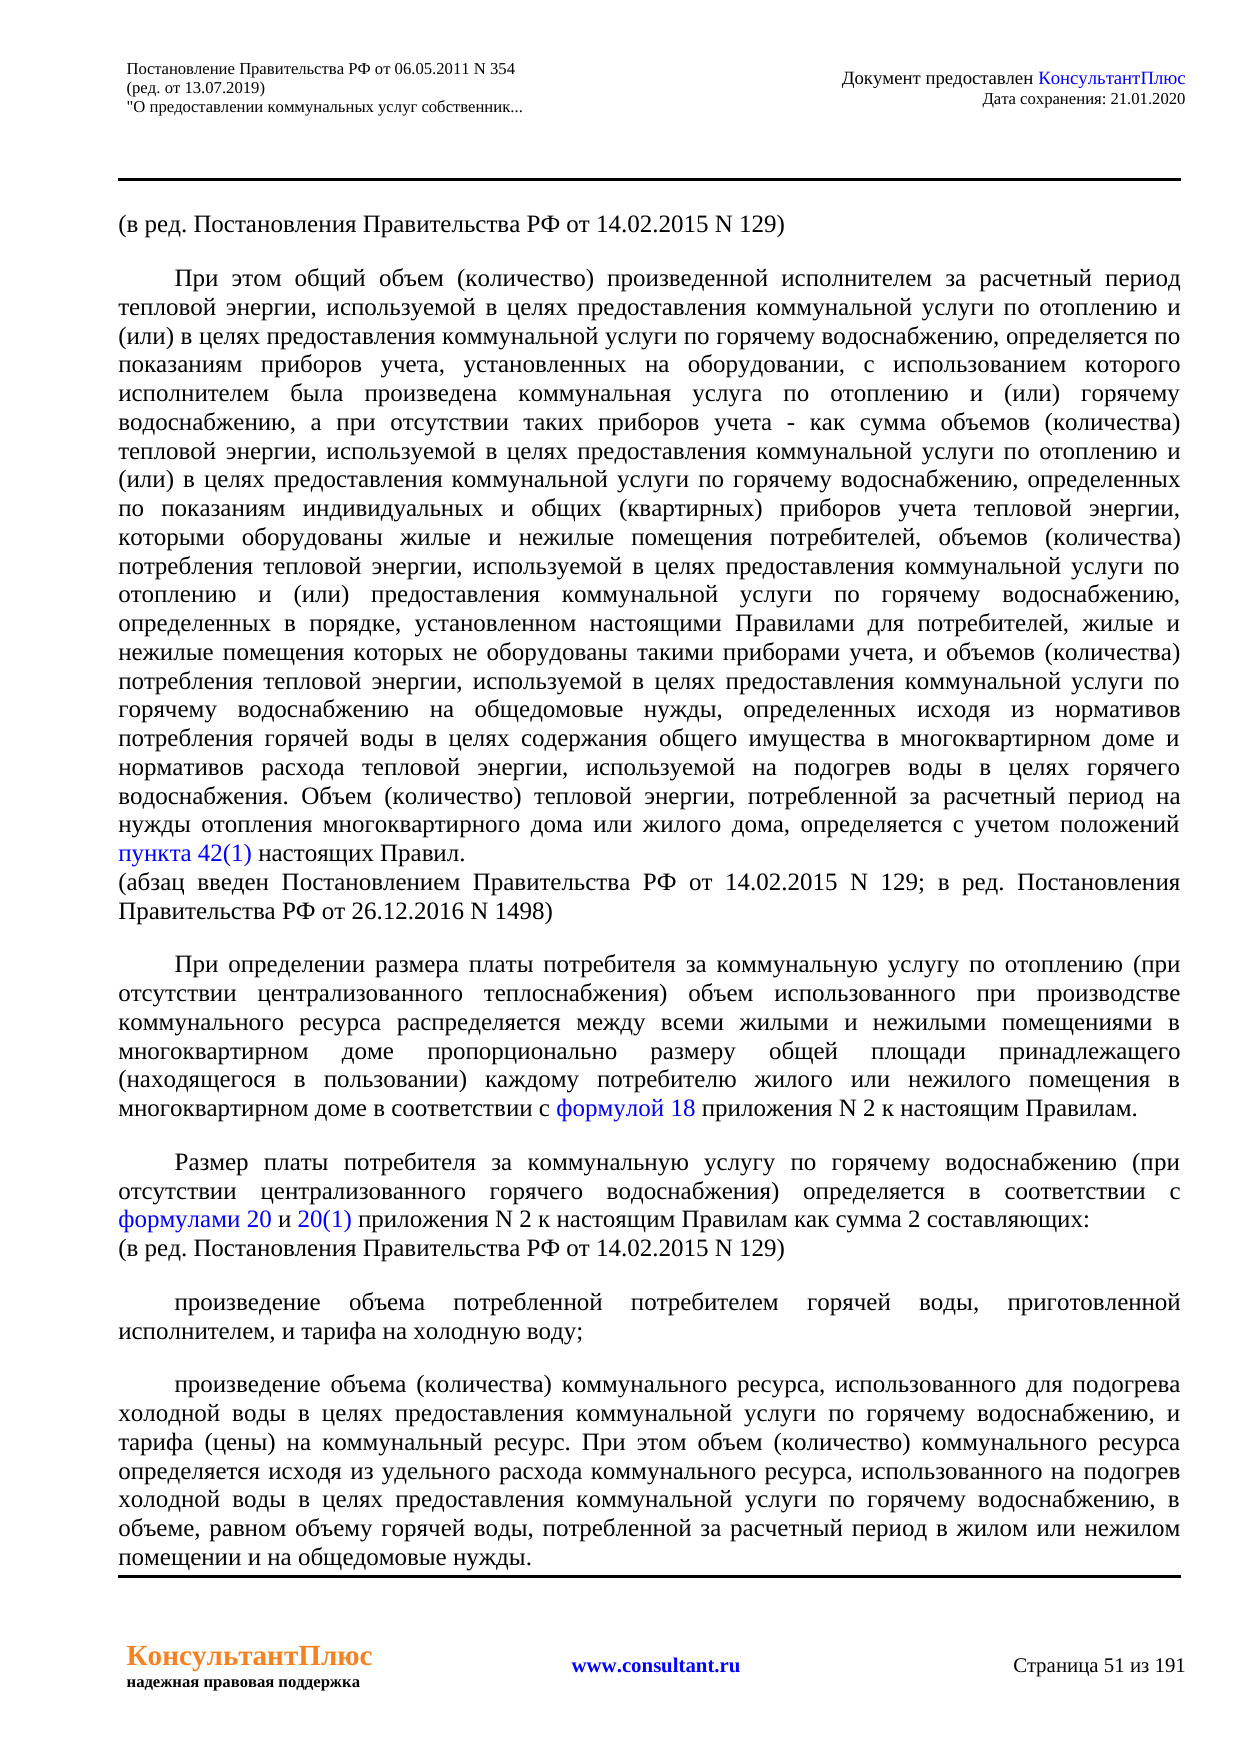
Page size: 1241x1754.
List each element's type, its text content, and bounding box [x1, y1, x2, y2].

text (в ред. Постановления Правительства РФ от 14.02.2015 N 129) [118, 209, 1181, 238]
text (в ред. Постановления Правительства РФ от 14.02.2015 N 129) [118, 1233, 1181, 1262]
text (абзац введен Постановлением Правительства РФ от 14.02.2015 N 129; в ред. Постановления Правительства РФ от 26.12.2016 N 1498) [118, 867, 1181, 924]
text произведение объема (количества) коммунального ресурса, использованного для подогрева холодной воды в целях предоставления коммунальной услуги по горячему водоснабжению, и тарифа (цены) на коммунальный ресурс. При этом объем (количество) коммунального ресурса определяется исходя из удельного расхода коммунального ресурса, использованного на подогрев холодной воды в целях предоставления коммунальной услуги по горячему водоснабжению, в объеме, равном объему горячей воды, потребленной за расчетный период в жилом или нежилом помещении и на общедомовые нужды. [118, 1369, 1181, 1571]
text При этом общий объем (количество) произведенной исполнителем за расчетный период тепловой энергии, используемой в целях предоставления коммунальной услуги по отоплению и (или) в целях предоставления коммунальной услуги по горячему водоснабжению, определяется по показаниям приборов учета, установленных на оборудовании, с использованием которого исполнителем была произведена коммунальная услуга по отоплению и (или) горячему водоснабжению, а при отсутствии таких приборов учета - как сумма объемов (количества) тепловой энергии, используемой в целях предоставления коммунальной услуги по отоплению и (или) в целях предоставления коммунальной услуги по горячему водоснабжению, определенных по показаниям индивидуальных и общих (квартирных) приборов учета тепловой энергии, которыми оборудованы жилые и нежилые помещения потребителей, объемов (количества) потребления тепловой энергии, используемой в целях предоставления коммунальной услуги по отоплению и (или) предоставления коммунальной услуги по горячему водоснабжению, определенных в порядке, установленном настоящими Правилами для потребителей, жилые и нежилые помещения которых не оборудованы такими приборами учета, и объемов (количества) потребления тепловой энергии, используемой в целях предоставления коммунальной услуги по горячему водоснабжению на общедомовые нужды, определенных исходя из нормативов потребления горячей воды в целях содержания общего имущества в многоквартирном доме и нормативов расхода тепловой энергии, используемой на подогрев воды в целях горячего водоснабжения. Объем (количество) тепловой энергии, потребленной за расчетный период на нужды отопления многоквартирного дома или жилого дома, определяется с учетом положений пункта 42(1) настоящих Правил. [118, 263, 1181, 867]
text Размер платы потребителя за коммунальную услугу по горячему водоснабжению (при отсутствии централизованного горячего водоснабжения) определяется в соответствии с формулами 20 и 20(1) приложения N 2 к настоящим Правилам как сумма 2 составляющих: [118, 1147, 1181, 1233]
text произведение объема потребленной потребителем горячей воды, приготовленной исполнителем, и тарифа на холодную воду; [118, 1287, 1181, 1344]
text При определении размера платы потребителя за коммунальную услугу по отоплению (при отсутствии централизованного теплоснабжения) объем использованного при производстве коммунального ресурса распределяется между всеми жилыми и нежилыми помещениями в многоквартирном доме пропорционально размеру общей площади принадлежащего (находящегося в пользовании) каждому потребителю жилого или нежилого помещения в многоквартирном доме в соответствии с формулой 18 приложения N 2 к настоящим Правилам. [118, 949, 1181, 1122]
